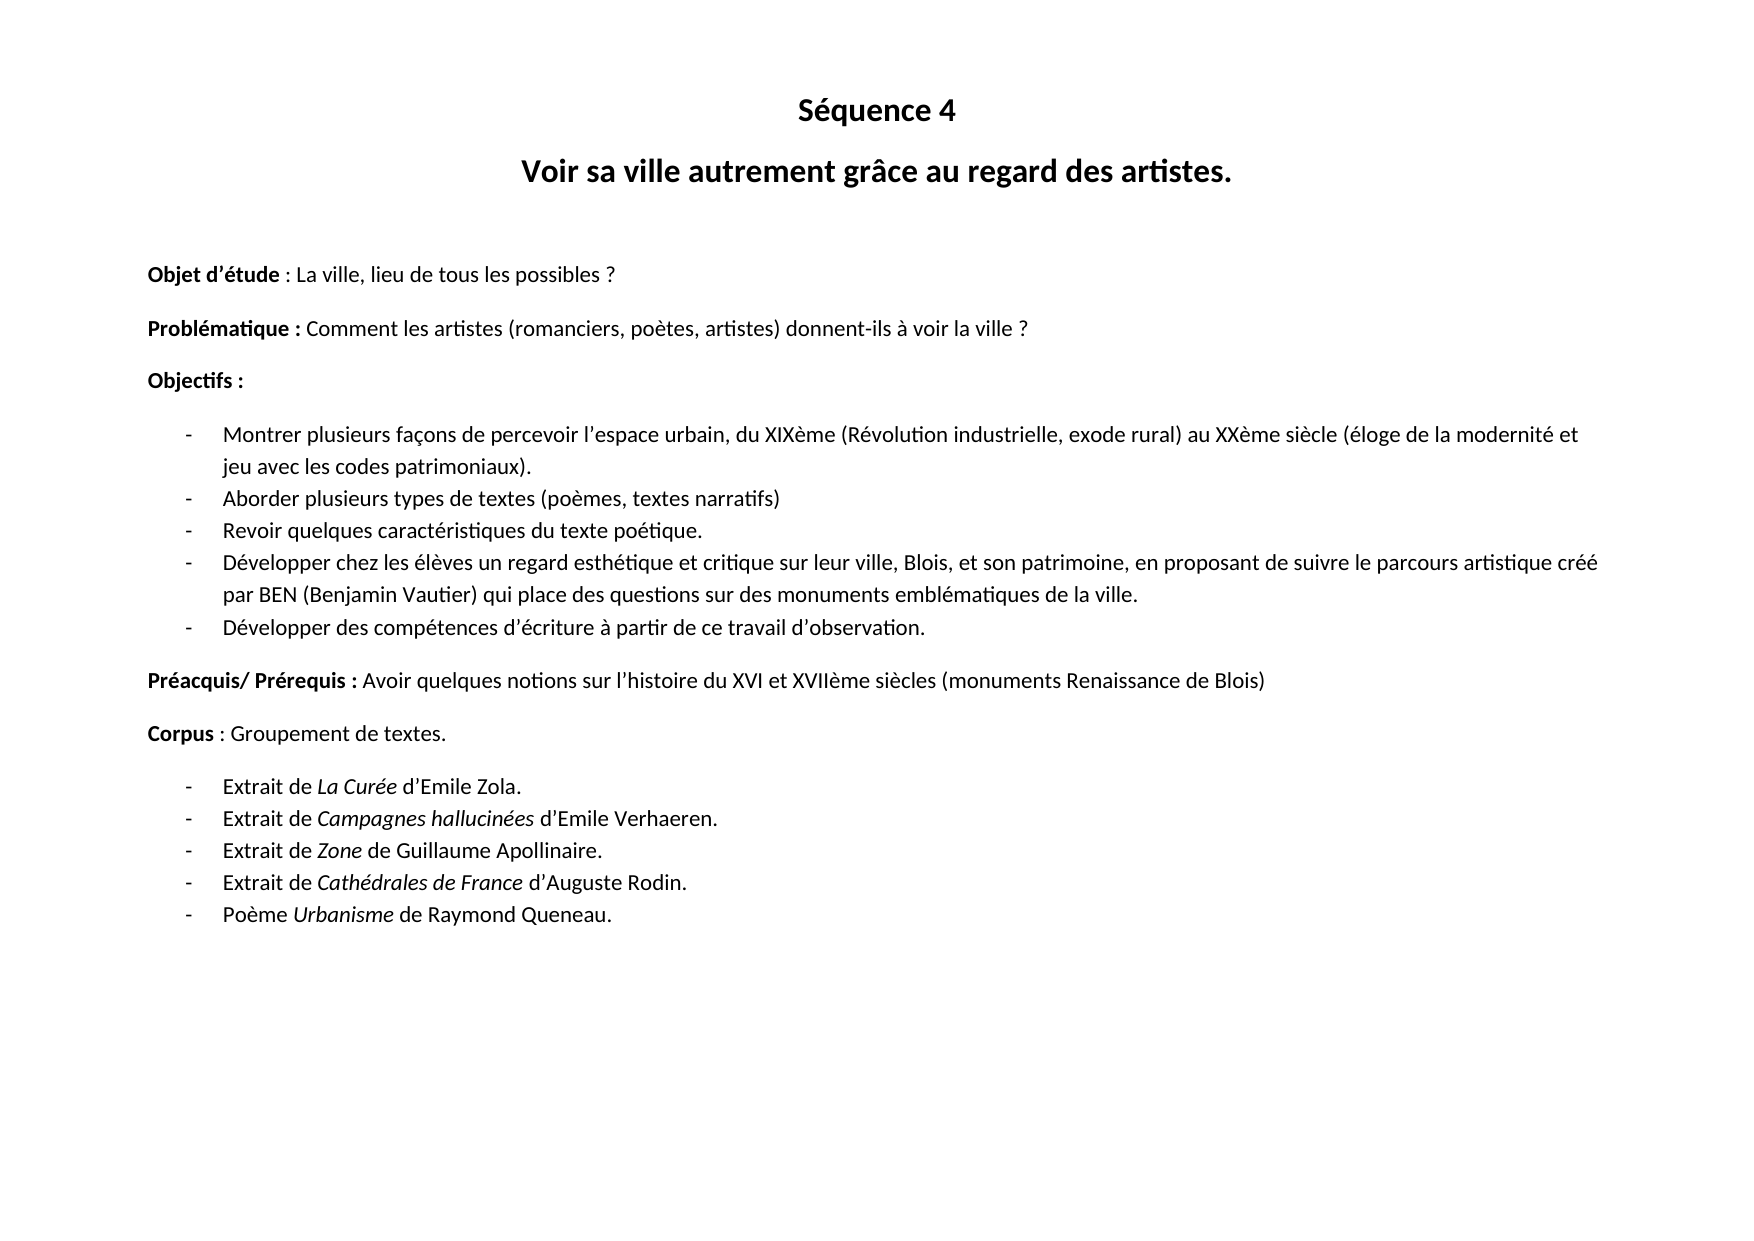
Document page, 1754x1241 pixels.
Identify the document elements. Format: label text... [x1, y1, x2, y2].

list Extrait de La Curée d’Emile Zola. [185, 772, 1606, 800]
list Poème Urbanisme de Raymond Queneau. [185, 901, 1606, 929]
text Objet d’étude : La ville, lieu de tous les possibles ? [148, 261, 1606, 289]
text Corpus : Groupement de textes. [148, 719, 1606, 747]
list Extrait de Cathédrales de France d’Auguste Rodin. [185, 868, 1606, 896]
text Objectifs : [148, 367, 1606, 395]
list Montrer plusieurs façons de percevoir l’espace urbain, du XIXème (Révolution industrielle, exode rural) au XXème siècle (éloge de la modernité et jeu avec les codes patrimoniaux). [185, 420, 1606, 480]
list Développer des compétences d’écriture à partir de ce travail d’observation. [185, 613, 1606, 641]
text Problématique : Comment les artistes (romanciers, poètes, artistes) donnent-ils à voir la ville ? [148, 314, 1606, 342]
text Séquence 4 [148, 89, 1606, 129]
text Voir sa ville autrement grâce au regard des artistes. [148, 150, 1606, 191]
list Extrait de Campagnes hallucinées d’Emile Verhaeren. [185, 804, 1606, 832]
list Aborder plusieurs types de textes (poèmes, textes narratifs) [185, 484, 1606, 512]
list Extrait de Zone de Guillaume Apollinaire. [185, 836, 1606, 864]
list Revoir quelques caractéristiques du texte poétique. [185, 516, 1606, 544]
text Préacquis/ Prérequis : Avoir quelques notions sur l’histoire du XVI et XVIIème siècles (monuments Renaissance de Blois) [148, 666, 1606, 694]
list Développer chez les élèves un regard esthétique et critique sur leur ville, Blois, et son patrimoine, en proposant de suivre le parcours artistique créé par BEN (Benjamin Vautier) qui place des questions sur des monuments emblématiques de la ville. [185, 548, 1606, 609]
